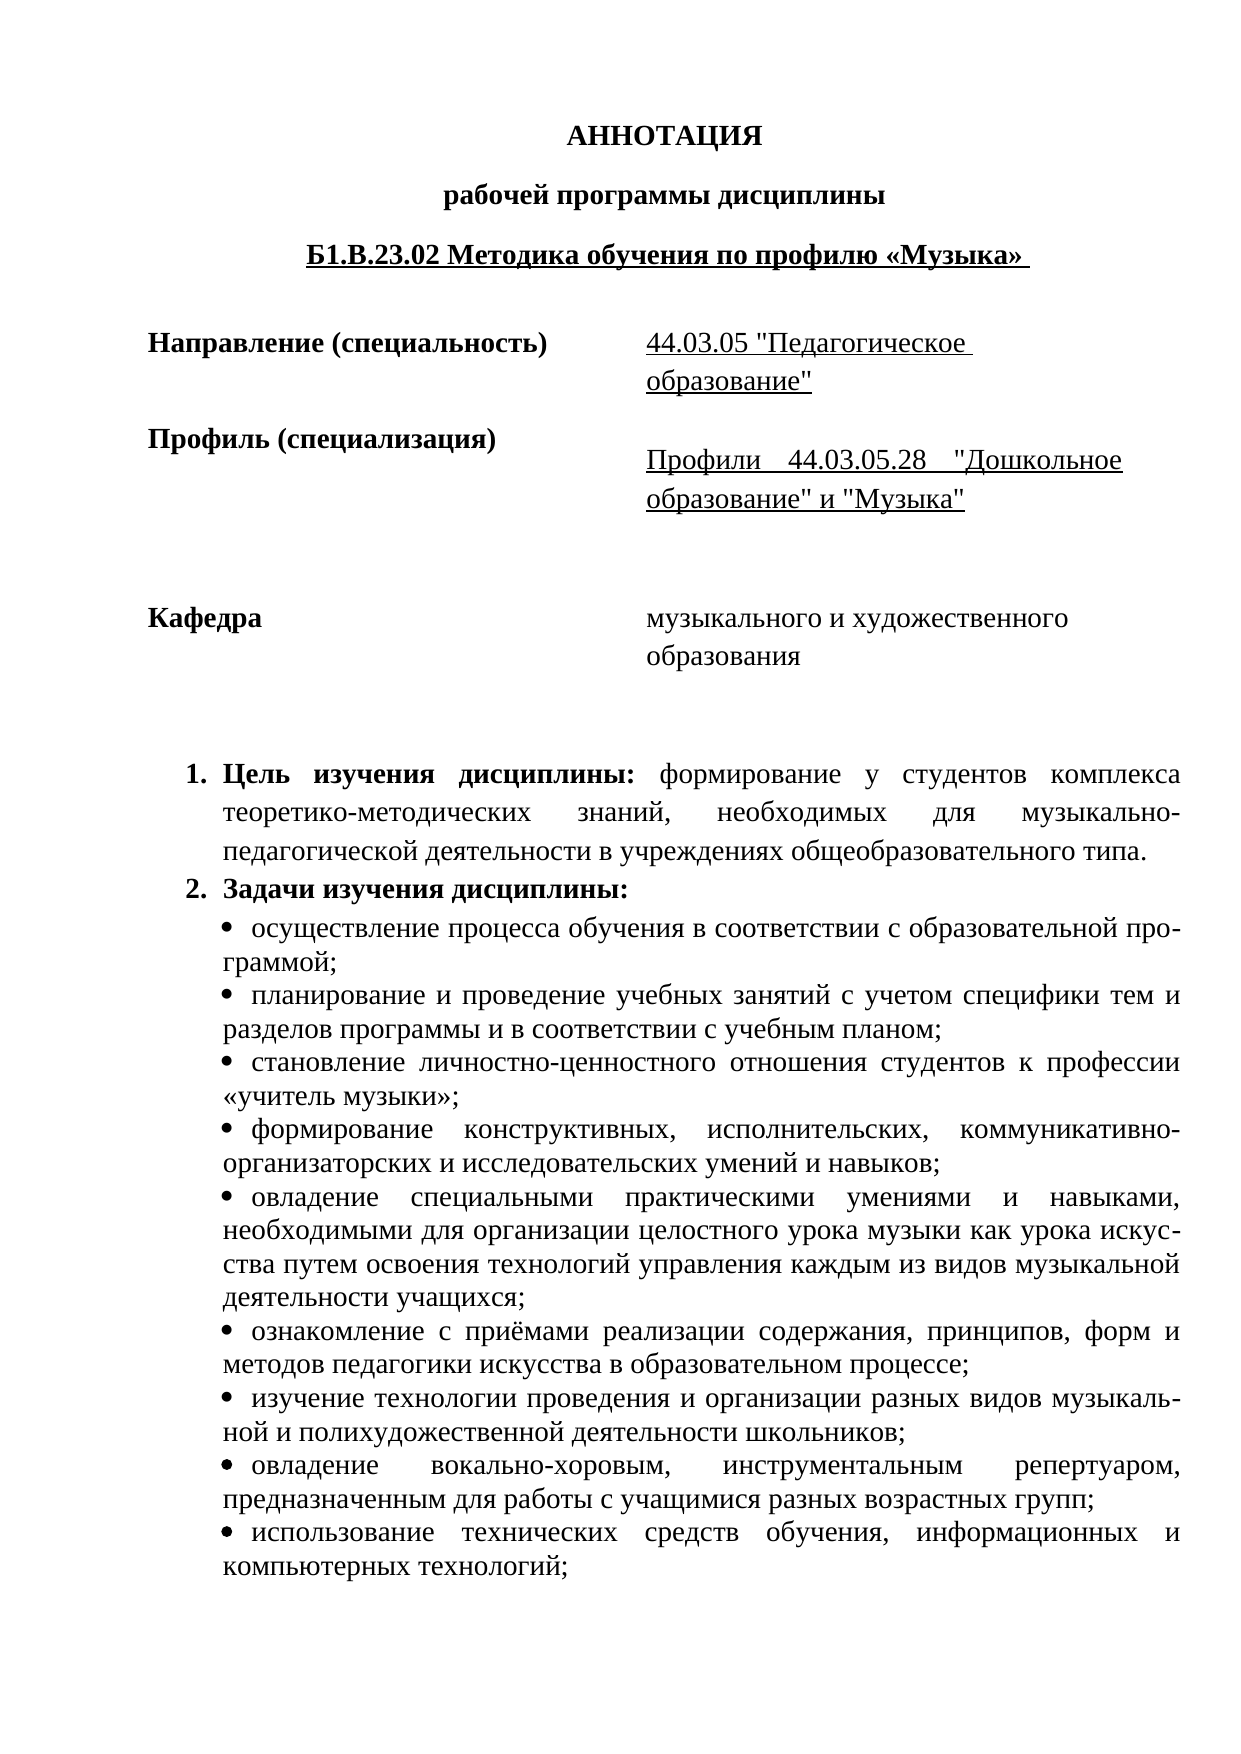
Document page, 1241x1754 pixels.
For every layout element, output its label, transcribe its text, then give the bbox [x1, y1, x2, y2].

list формирование конструктивных, исполнительских, коммуникативно-организаторских и исследовательских умений и навыков; [222, 1112, 1181, 1179]
list планирование и проведение учебных занятий с учетом специфики тем и разделов программы и в соответствии с учебным планом; [222, 977, 1181, 1044]
list Цель изучения дисциплины: формирование у студентов комплекса теоретико-методических знаний, необходимых для музыкально-педагогической деятельности в учреждениях общеобразовательного типа. [185, 756, 1181, 866]
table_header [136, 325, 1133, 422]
list использование технических средств обучения, информационных и компьютерных технологий; [222, 1514, 1181, 1582]
text Б1.В.23.02 Методика обучения по профилю «Музыка» [148, 237, 1181, 270]
list изучение технологии проведения и организации разных видов музыкальной и полихудожественной деятельности школьников; [222, 1380, 1181, 1447]
text АННОТАЦИЯ [148, 118, 1181, 152]
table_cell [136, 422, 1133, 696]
list Задачи изучения дисциплины: [185, 871, 1181, 905]
text рабочей программы дисциплины [148, 177, 1181, 211]
list становление личностно-ценностного отношения студентов к профессии «учитель музыки»; [222, 1044, 1181, 1112]
list ознакомление с приёмами реализации содержания, принципов, форм и методов педагогики искусства в образовательном процессе; [222, 1313, 1181, 1380]
list овладение специальными практическими умениями и навыками, необходимыми для организации целостного урока музыки как урока искусства путем освоения технологий управления каждым из видов музыкальной деятельности учащихся; [222, 1179, 1181, 1313]
list осуществление процесса обучения в соответствии с образовательной программой; [222, 910, 1181, 977]
list овладение вокально-хоровым, инструментальным репертуаром, предназначенным для работы с учащимися разных возрастных групп; [222, 1447, 1181, 1514]
